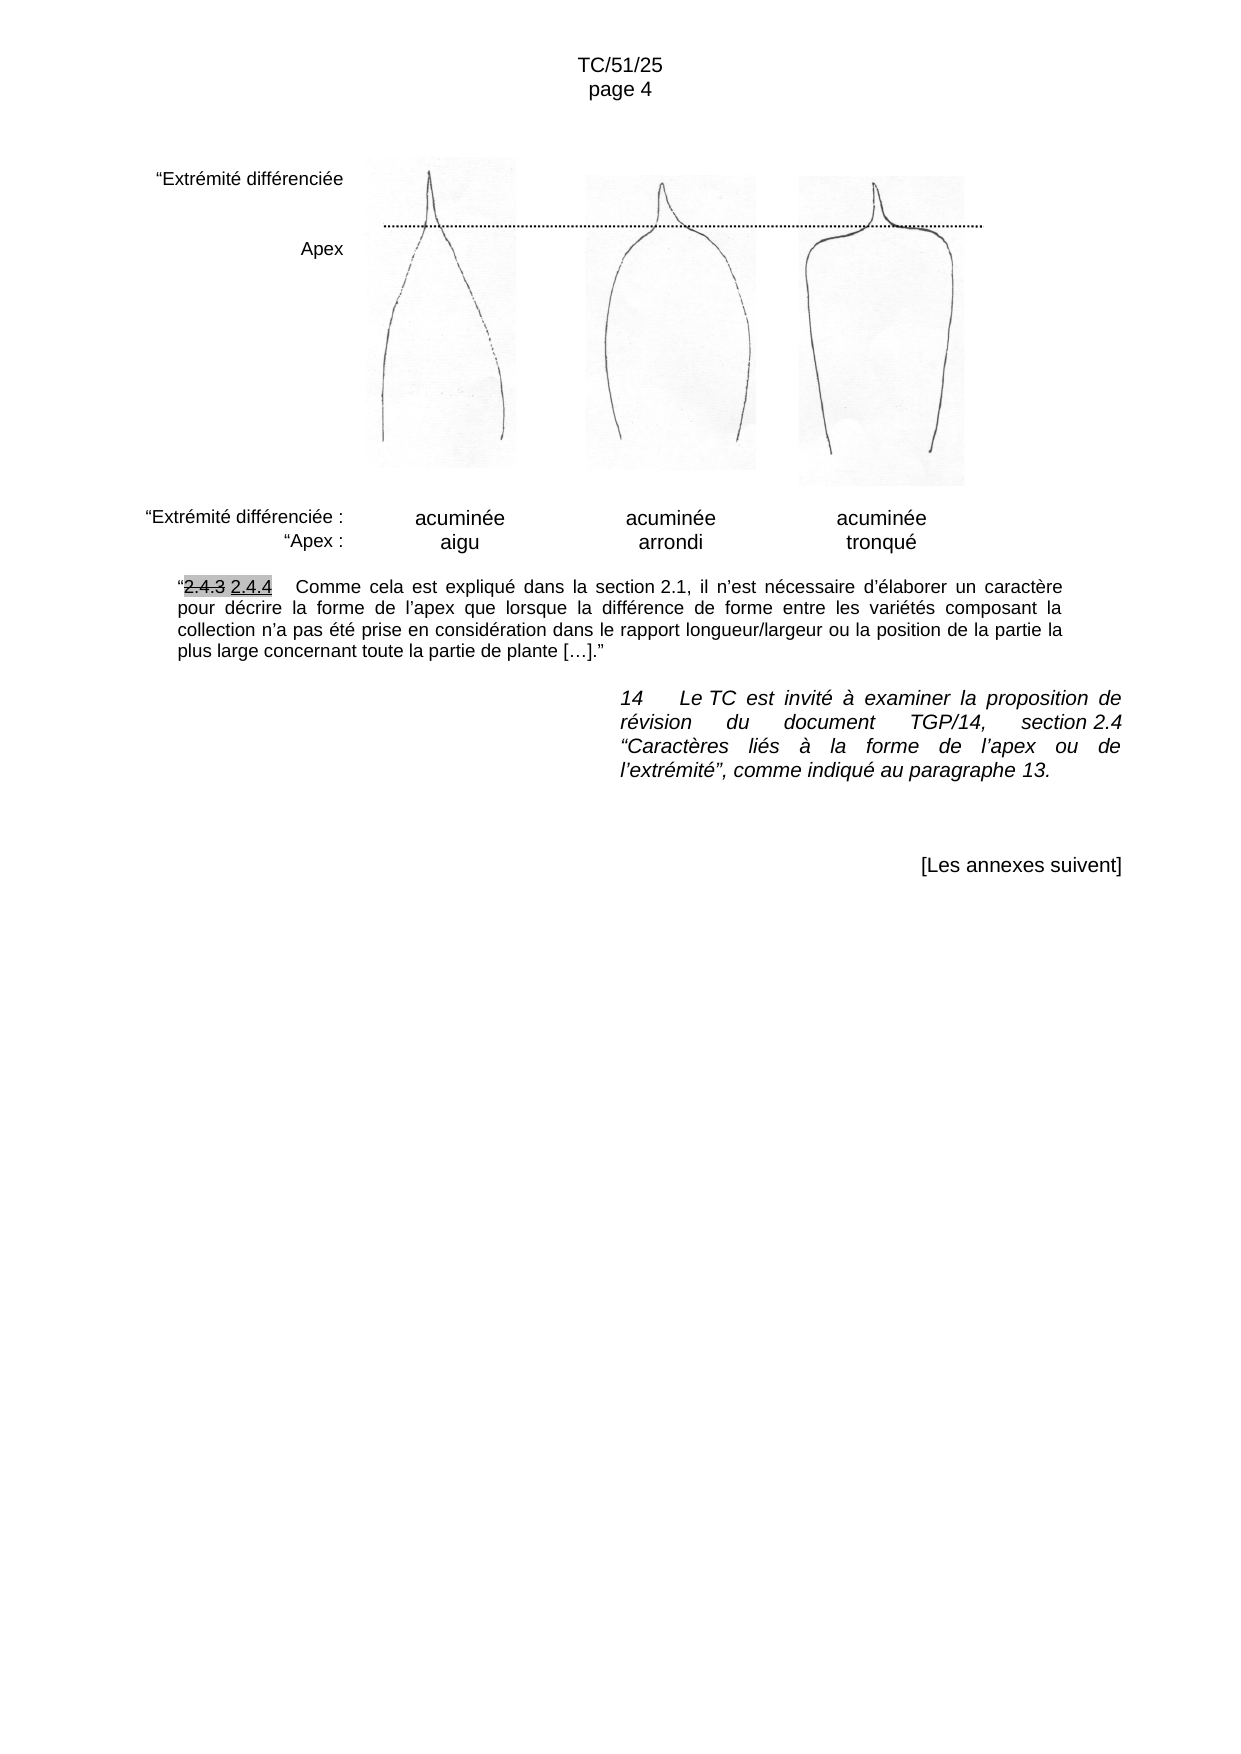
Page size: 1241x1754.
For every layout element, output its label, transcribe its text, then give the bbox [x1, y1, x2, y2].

table_header [565, 147, 776, 506]
table_cell acuminée [776, 506, 987, 530]
text [Les annexes suivent] [620, 853, 1122, 877]
text “2.4.3 2.4.4 Comme cela est expliqué dans la section 2.1, il n’est nécessaire d’élaborer un caractère pour décrire la forme de l’apex que lorsque la différence de forme entre les variétés composant la collection n’a pas été prise en considération dans le rapport longueur/largeur ou la position de la partie la plus large concernant toute la partie de plante […].” [177, 575, 1063, 662]
table_header [355, 147, 565, 506]
table_cell Apex [118, 216, 354, 506]
text Le TC est invité à examiner la proposition de révision du document TGP/14, section 2.4 “Caractères liés à la forme de l’apex ou de l’extrémité”, comme indiqué au paragraphe 13. [620, 686, 1122, 781]
table_cell “Extrémité différenciée : [118, 506, 354, 530]
table_cell aigu [355, 530, 565, 554]
table_cell acuminée [355, 506, 565, 530]
table_header “Extrémité différenciée [118, 147, 354, 216]
table_cell tronqué [776, 530, 987, 554]
table_header [776, 147, 987, 506]
table_cell arrondi [565, 530, 776, 554]
table_cell acuminée [565, 506, 776, 530]
table_cell “Apex : [118, 530, 354, 554]
